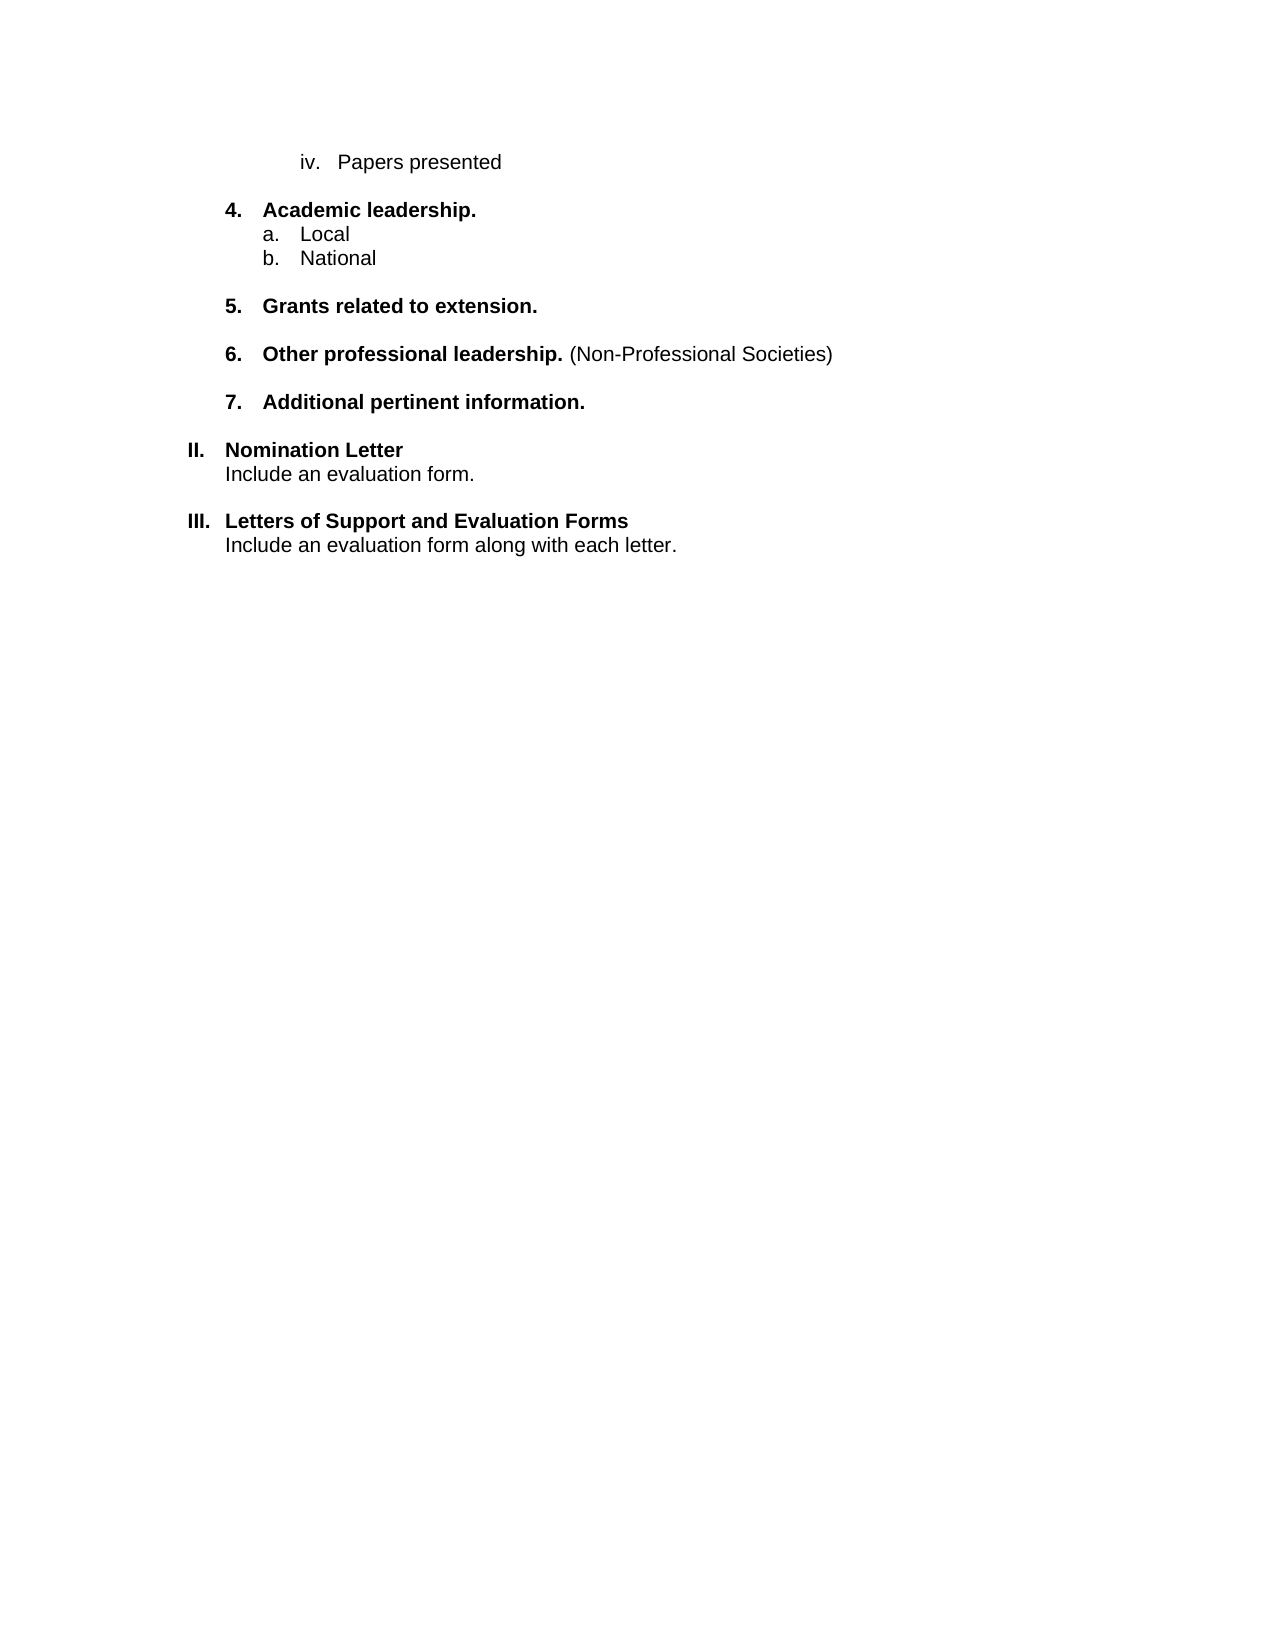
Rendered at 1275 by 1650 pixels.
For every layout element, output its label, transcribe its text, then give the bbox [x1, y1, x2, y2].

list Nomination Letter [187, 437, 1087, 461]
list Additional pertinent information. [225, 389, 1087, 413]
list Letters of Support and Evaluation Forms [187, 509, 1087, 533]
list Other professional leadership. (Non-Professional Societies) [225, 342, 1087, 366]
list Academic leadership. [225, 198, 1087, 222]
list Grants related to extension. [225, 294, 1087, 318]
list Papers presented [300, 150, 1087, 174]
text Include an evaluation form along with each letter. [187, 533, 1087, 557]
list National [262, 246, 1087, 270]
list Local [262, 222, 1087, 246]
text Include an evaluation form. [187, 461, 1087, 485]
